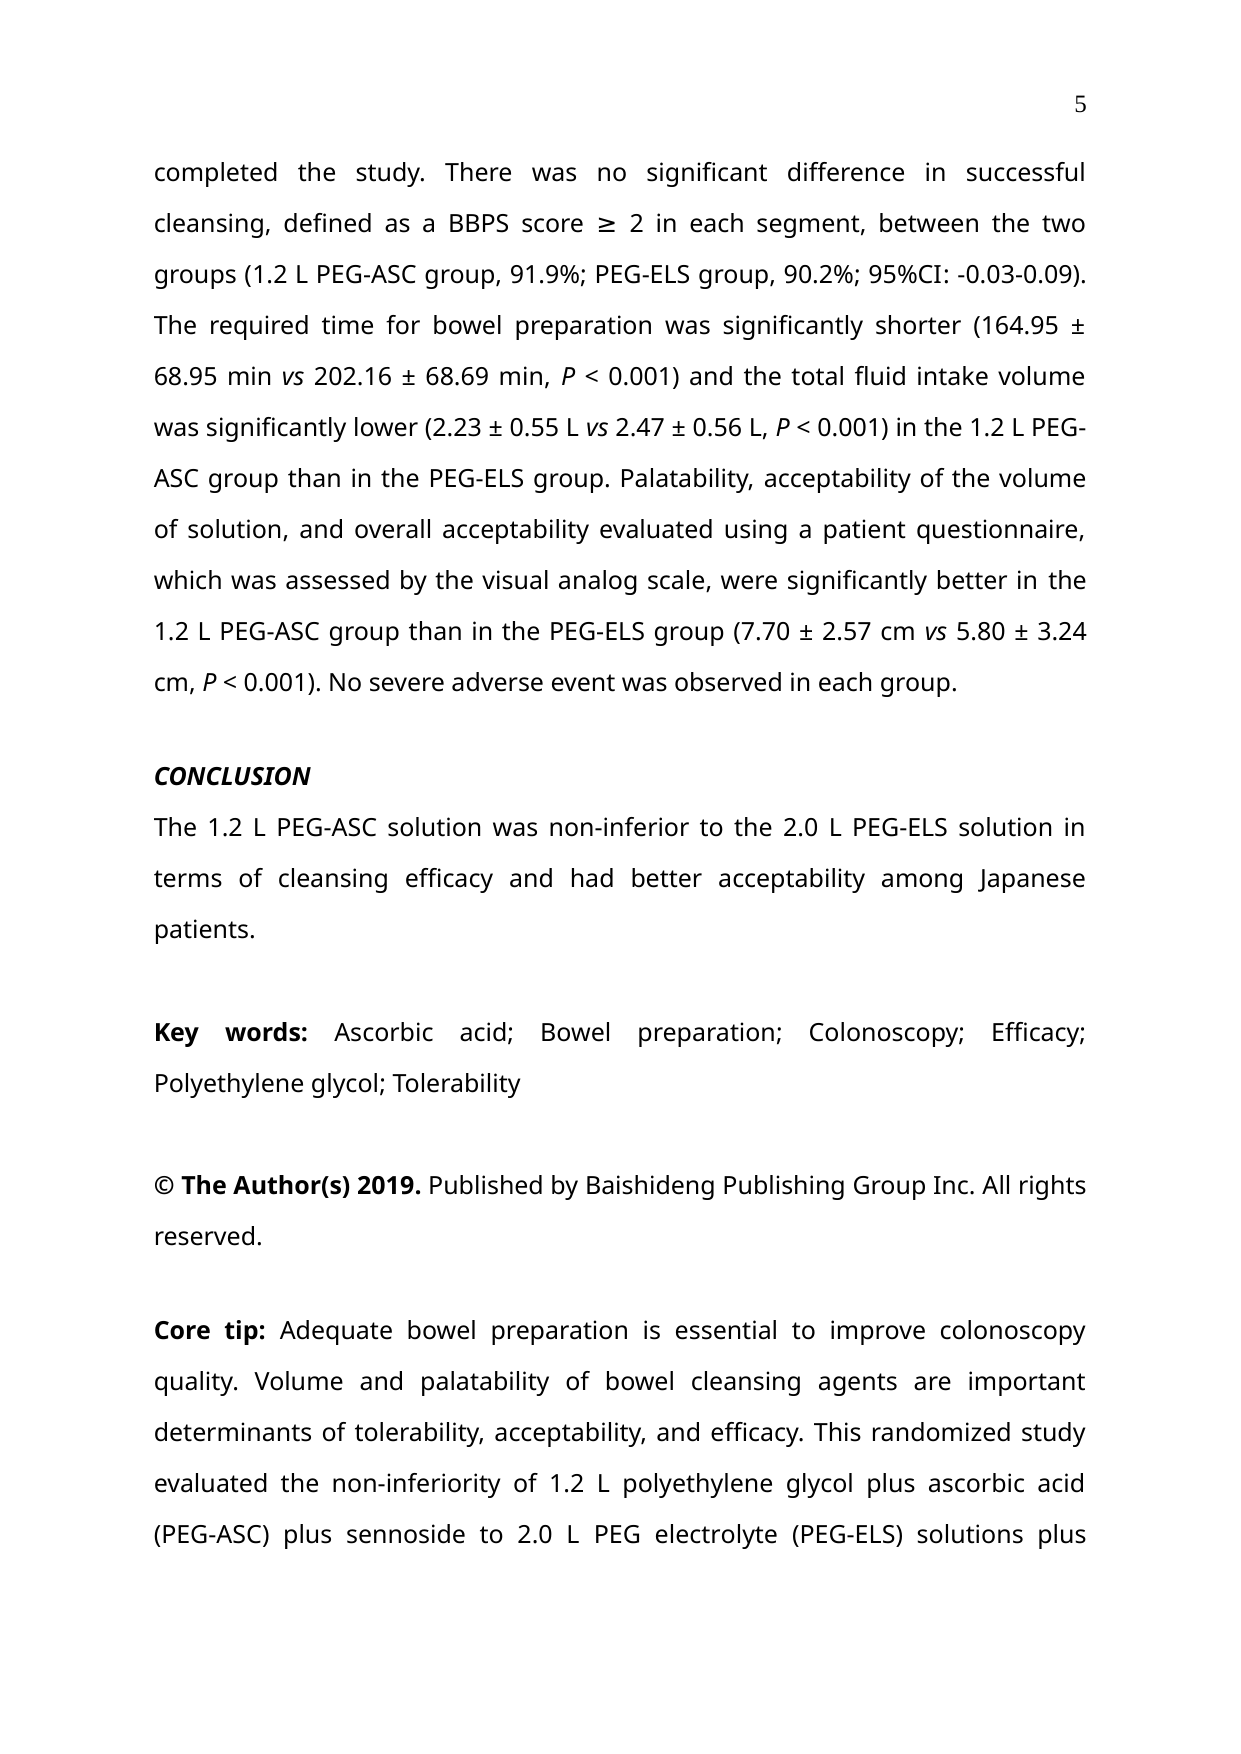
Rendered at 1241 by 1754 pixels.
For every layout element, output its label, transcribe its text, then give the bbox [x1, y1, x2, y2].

text The 1.2 L PEG-ASC solution was non-inferior to the 2.0 L PEG-ELS solution in terms of cleansing efficacy and had better acceptability among Japanese patients. [153, 810, 1087, 946]
text Key words: Ascorbic acid; Bowel preparation; Colonoscopy; Efficacy; Polyethylene glycol; Tolerability [153, 1014, 1087, 1099]
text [153, 154, 1087, 699]
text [153, 1313, 1087, 1551]
subtitle © The Author(s) 2019. Published by Baishideng Publishing Group Inc. All rights reserved. [153, 1167, 1087, 1252]
text CONCLUSION [153, 759, 1087, 793]
